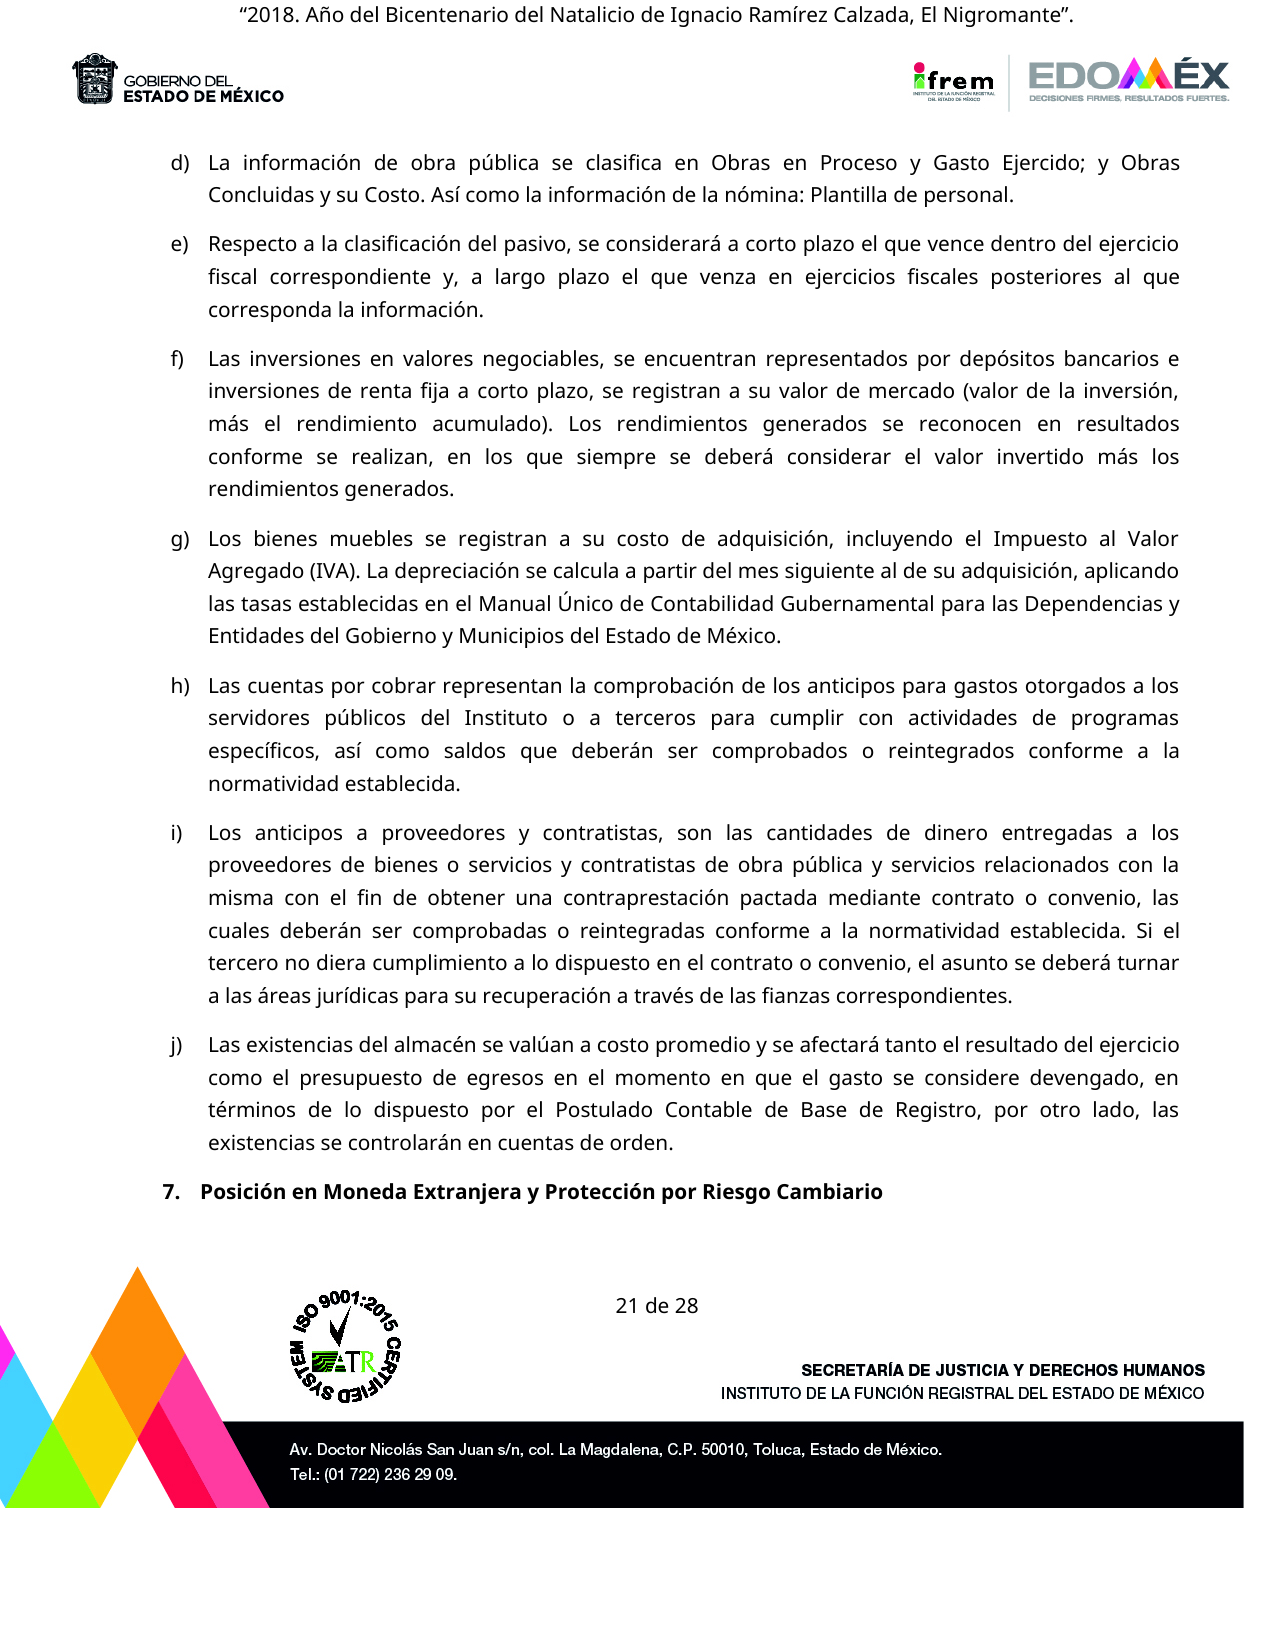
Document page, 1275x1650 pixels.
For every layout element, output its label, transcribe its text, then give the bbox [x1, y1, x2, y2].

list Las inversiones en valores negociables, se encuentran representados por depósitos bancarios e inversiones de renta fija a corto plazo, se registran a su valor de mercado (valor de la inversión, más el rendimiento acumulado). Los rendimientos generados se reconocen en resultados conforme se realizan, en los que siempre se deberá considerar el valor invertido más los rendimientos generados. [170, 344, 1181, 503]
picture [0, 1244, 1244, 1508]
picture [27, 0, 1261, 128]
list La información de obra pública se clasifica en Obras en Proceso y Gasto Ejercido; y Obras Concluidas y su Costo. Así como la información de la nómina: Plantilla de personal. [170, 148, 1181, 209]
list Las existencias del almacén se valúan a costo promedio y se afectará tanto el resultado del ejercicio como el presupuesto de egresos en el momento en que el gasto se considere devengado, en términos de lo dispuesto por el Postulado Contable de Base de Registro, por otro lado, las existencias se controlarán en cuentas de orden. [170, 1030, 1181, 1156]
list Respecto a la clasificación del pasivo, se considerará a corto plazo el que vence dentro del ejercicio fiscal correspondiente y, a largo plazo el que venza en ejercicios fiscales posteriores al que corresponda la información. [170, 229, 1181, 323]
list Las cuentas por cobrar representan la comprobación de los anticipos para gastos otorgados a los servidores públicos del Instituto o a terceros para cumplir con actividades de programas específicos, así como saldos que deberán ser comprobados o reintegrados conforme a la normatividad establecida. [170, 671, 1181, 797]
list Los anticipos a proveedores y contratistas, son las cantidades de dinero entregadas a los proveedores de bienes o servicios y contratistas de obra pública y servicios relacionados con la misma con el fin de obtener una contraprestación pactada mediante contrato o convenio, las cuales deberán ser comprobadas o reintegradas conforme a la normatividad establecida. Si el tercero no diera cumplimiento a lo dispuesto en el contrato o convenio, el asunto se deberá turnar a las áreas jurídicas para su recuperación a través de las fianzas correspondientes. [170, 818, 1181, 1009]
list Los bienes muebles se registran a su costo de adquisición, incluyendo el Impuesto al Valor Agregado (IVA). La depreciación se calcula a partir del mes siguiente al de su adquisición, aplicando las tasas establecidas en el Manual Único de Contabilidad Gubernamental para las Dependencias y Entidades del Gobierno y Municipios del Estado de México. [170, 524, 1181, 650]
list Posición en Moneda Extranjera y Protección por Riesgo Cambiario [162, 1177, 1181, 1206]
